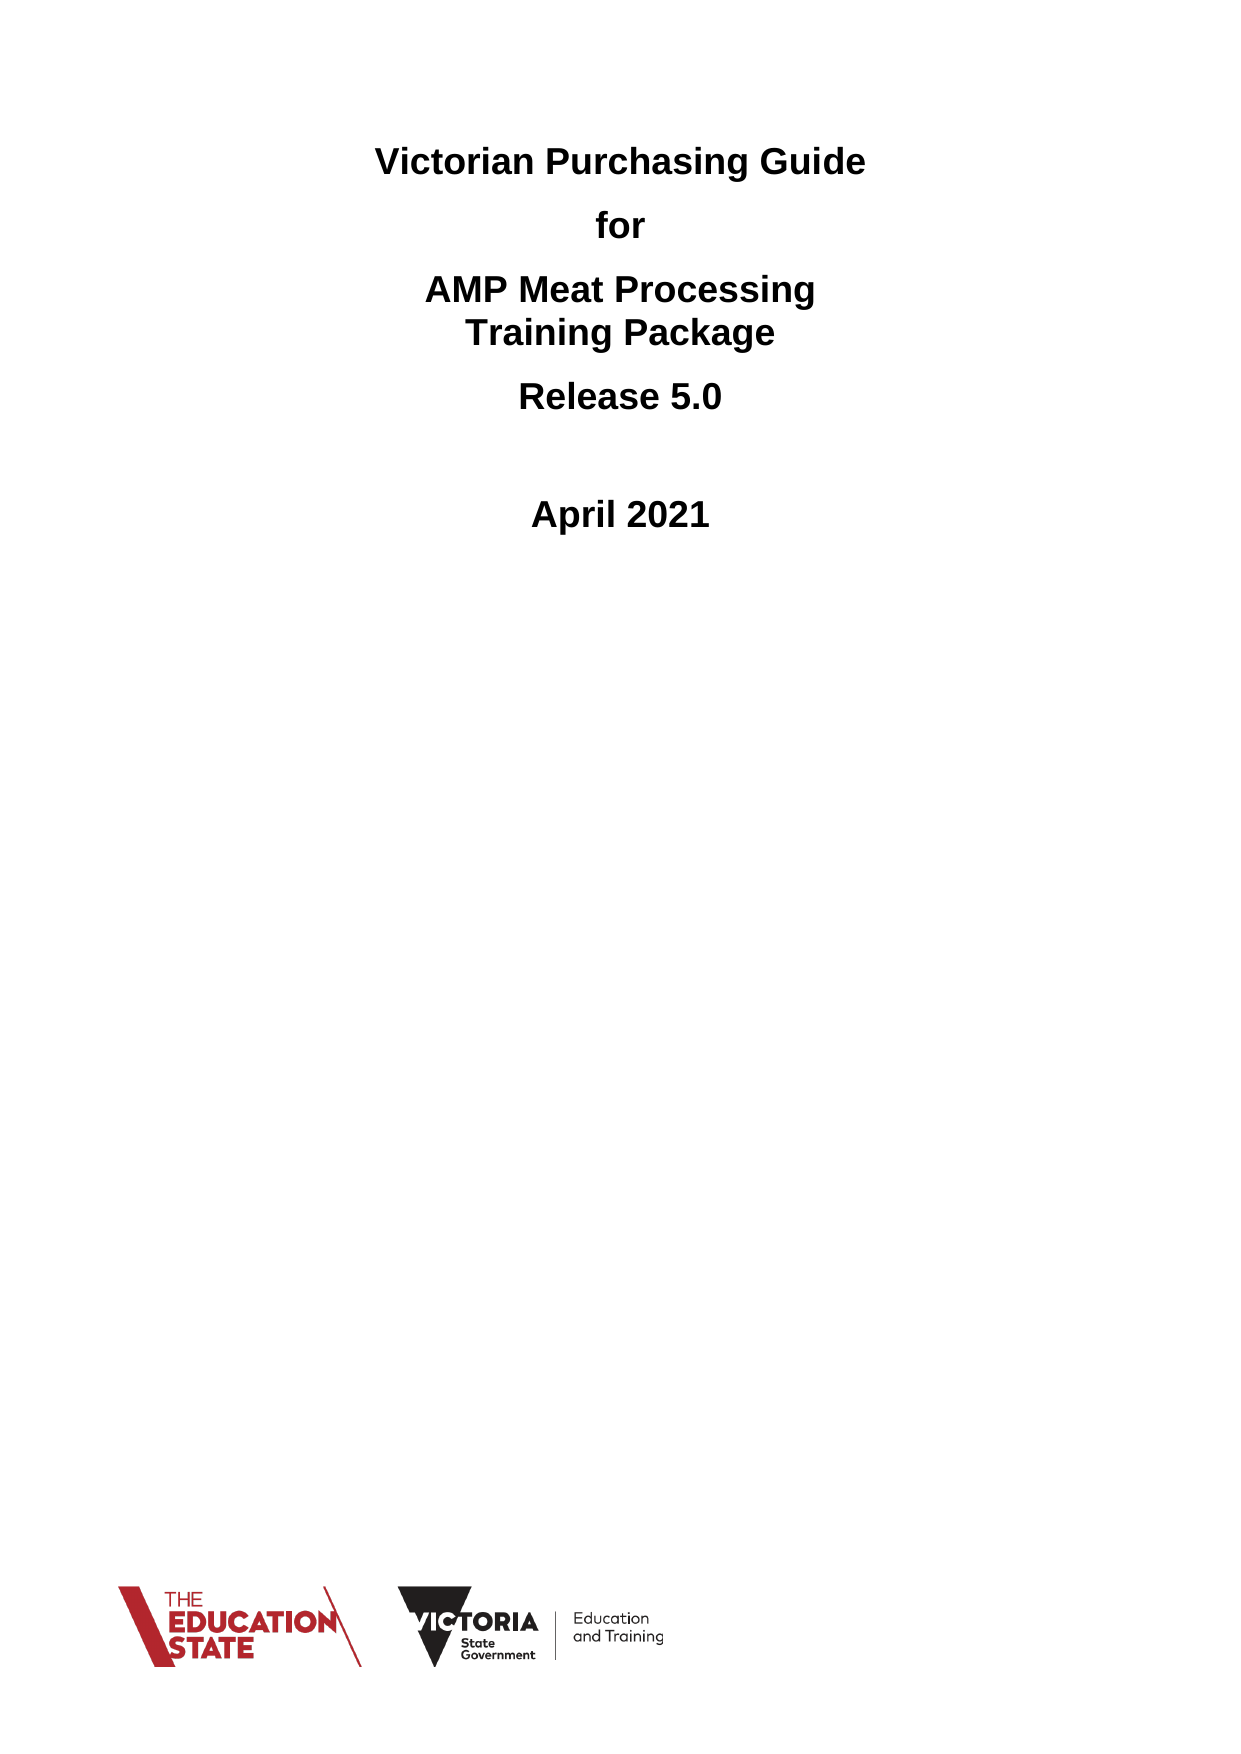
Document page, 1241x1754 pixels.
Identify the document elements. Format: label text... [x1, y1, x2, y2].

text Release 5.0 [118, 374, 1122, 417]
text Victorian Purchasing Guide [118, 139, 1122, 182]
text AMP Meat Processing Training Package [118, 267, 1122, 353]
text for [118, 203, 1122, 246]
text April 2021 [118, 492, 1122, 535]
